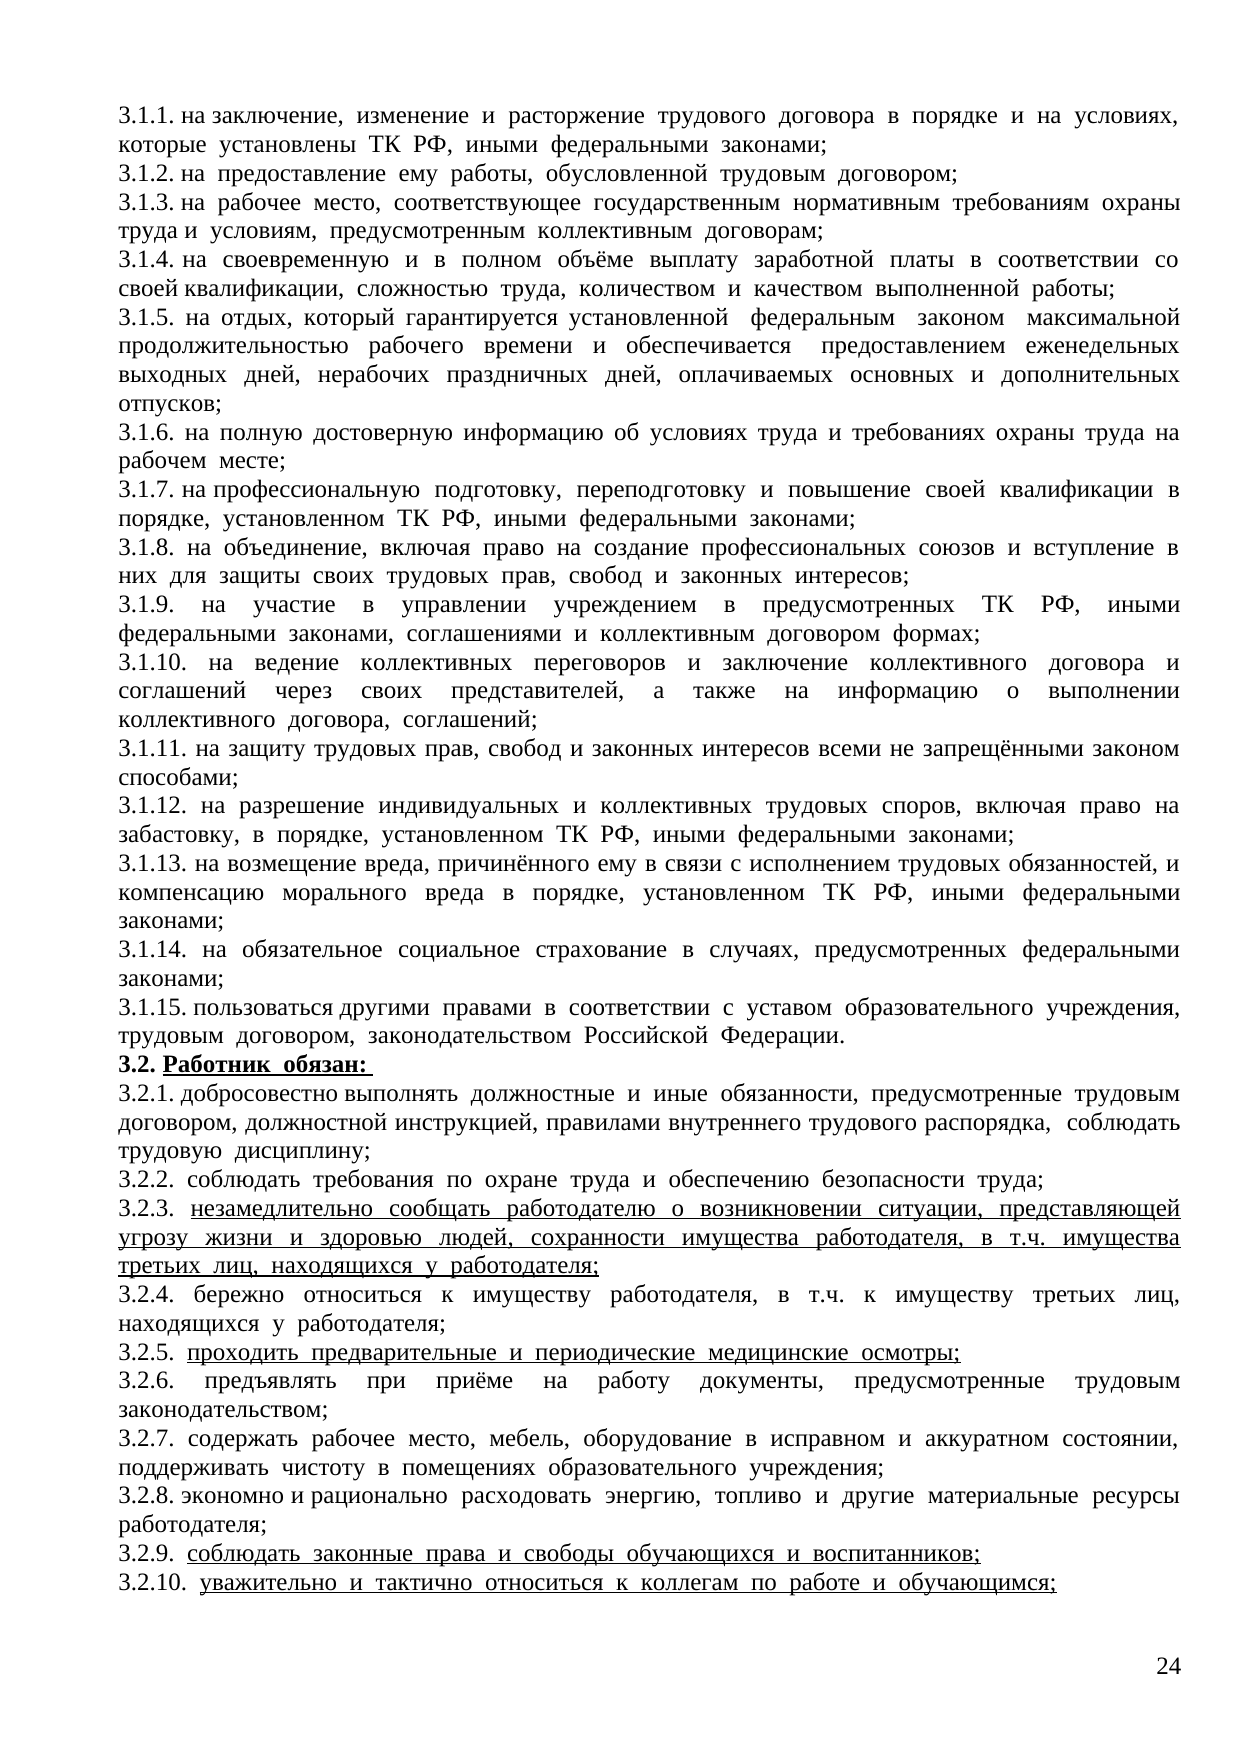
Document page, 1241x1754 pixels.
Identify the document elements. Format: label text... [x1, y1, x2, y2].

text 3.2.7. содержать рабочее место, мебель, оборудование в исправном и аккуратном состоянии, поддерживать чистоту в помещениях образовательного учреждения; [118, 1423, 1181, 1480]
text 3.2.4. бережно относиться к имуществу работодателя, в т.ч. к имуществу третьих лиц, находящихся у работодателя; [118, 1279, 1181, 1337]
text 3.2.3. незамедлительно сообщать работодателю о возникновении ситуации, представляющей угрозу жизни и здоровью людей, сохранности имущества работодателя, в т.ч. имущества третьих лиц, находящихся у работодателя; [118, 1248, 1181, 1279]
text 3.1.3. на рабочее место, соответствующее государственным нормативным требованиям охраны труда и условиям, предусмотренным коллективным договорам; [118, 187, 1181, 244]
text 3.2.2. соблюдать требования по охране труда и обеспечению безопасности труда; [118, 1164, 1181, 1193]
text 3.2.5. проходить предварительные и периодические медицинские осмотры; [118, 1337, 1181, 1365]
text 3.1.11. на защиту трудовых прав, свобод и законных интересов всеми не запрещёнными законом способами; [118, 733, 1181, 790]
text 3.1.15. пользоваться другими правами в соответствии с уставом образовательного учреждения, трудовым договором, законодательством Российской Федерации. [118, 992, 1181, 1049]
text 3.2.10. уважительно и тактично относиться к коллегам по работе и обучающимся; [118, 1567, 1181, 1595]
text 3.1.14. на обязательное социальное страхование в случаях, предусмотренных федеральными законами; [118, 934, 1181, 992]
text 3.2.9. соблюдать законные права и свободы обучающихся и воспитанников; [118, 1538, 1181, 1567]
text 3.1.1. на заключение, изменение и расторжение трудового договора в порядке и на условиях, которые установлены ТК РФ, иными федеральными законами; [118, 100, 1181, 158]
text 3.1.9. на участие в управлении учреждением в предусмотренных ТК РФ, иными федеральными законами, соглашениями и коллективным договором формах; [118, 589, 1181, 647]
text 3.2.3. незамедлительно сообщать работодателю о возникновении ситуации, представляющей угрозу жизни и здоровью людей, сохранности имущества работодателя, в т.ч. имущества третьих лиц, находящихся у работодателя; [118, 1193, 1181, 1247]
text 3.1.2. на предоставление ему работы, обусловленной трудовым договором; [118, 158, 1181, 187]
text 3.1.5. на отдых, который гарантируется установленной федеральным законом максимальной продолжительностью рабочего времени и обеспечивается предоставлением еженедельных выходных дней, нерабочих праздничных дней, оплачиваемых основных и дополнительных отпусков; [118, 302, 1181, 417]
list Работник обязан: [118, 1049, 1181, 1078]
text 3.1.8. на объединение, включая право на создание профессиональных союзов и вступление в них для защиты своих трудовых прав, свобод и законных интересов; [118, 532, 1181, 589]
text 3.1.10. на ведение коллективных переговоров и заключение коллективного договора и соглашений через своих представителей, а также на информацию о выполнении коллективного договора, соглашений; [118, 647, 1181, 733]
text 3.1.4. на своевременную и в полном объёме выплату заработной платы в соответствии со своей квалификации, сложностью труда, количеством и качеством выполненной работы; [118, 244, 1181, 302]
text 3.1.13. на возмещение вреда, причинённого ему в связи с исполнением трудовых обязанностей, и компенсацию морального вреда в порядке, установленном ТК РФ, иными федеральными законами; [118, 848, 1181, 934]
text 3.2.8. экономно и рационально расходовать энергию, топливо и другие материальные ресурсы работодателя; [118, 1480, 1181, 1538]
text 3.1.7. на профессиональную подготовку, переподготовку и повышение своей квалификации в порядке, установленном ТК РФ, иными федеральными законами; [118, 474, 1181, 532]
text 3.1.12. на разрешение индивидуальных и коллективных трудовых споров, включая право на забастовку, в порядке, установленном ТК РФ, иными федеральными законами; [118, 790, 1181, 848]
text 3.1.6. на полную достоверную информацию об условиях труда и требованиях охраны труда на рабочем месте; [118, 417, 1181, 474]
text 3.2.1. добросовестно выполнять должностные и иные обязанности, предусмотренные трудовым договором, должностной инструкцией, правилами внутреннего трудового распорядка, соблюдать трудовую дисциплину; [118, 1078, 1181, 1164]
text 3.2.6. предъявлять при приёме на работу документы, предусмотренные трудовым законодательством; [118, 1365, 1181, 1423]
